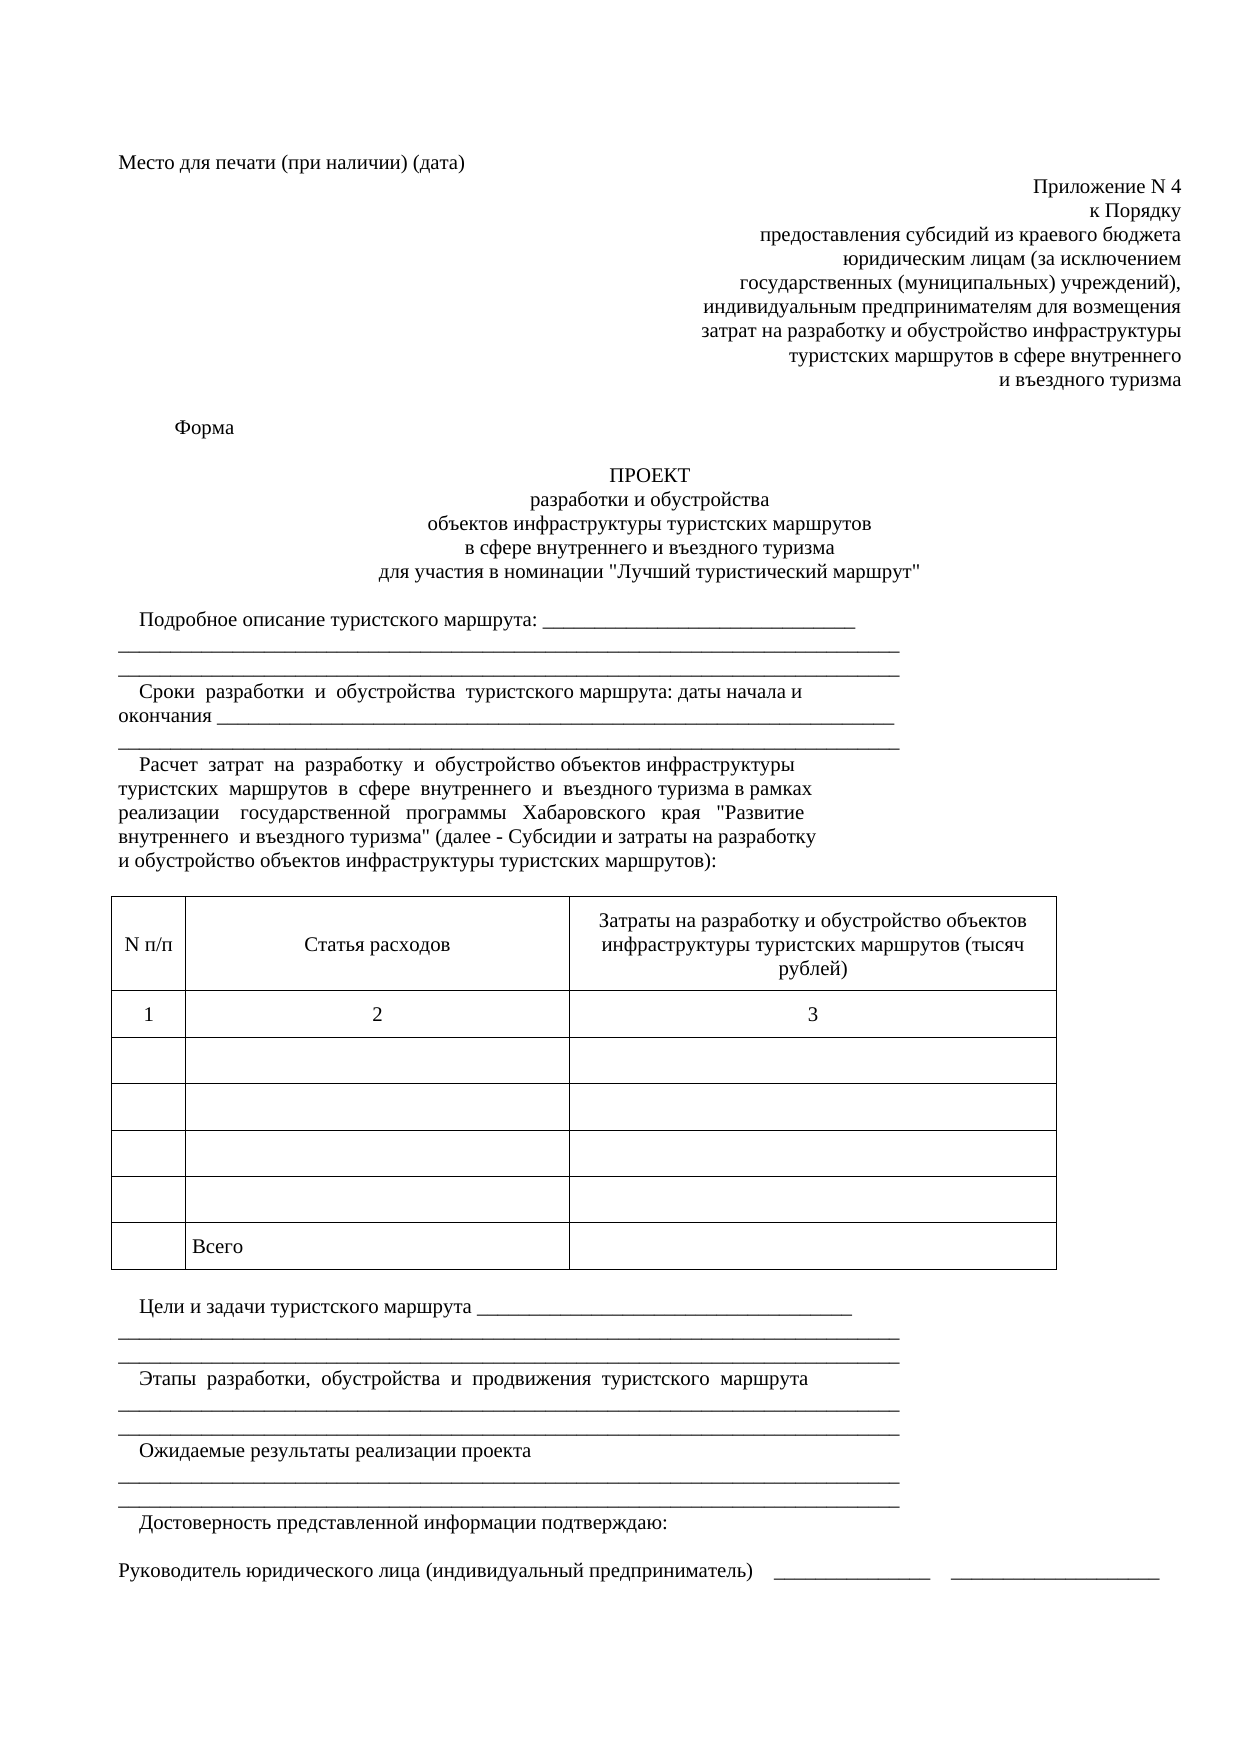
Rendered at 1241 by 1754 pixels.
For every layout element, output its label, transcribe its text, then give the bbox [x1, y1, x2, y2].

text Этапы разработки, обустройства и продвижения туристского маршрута [118, 1366, 1181, 1390]
text объектов инфраструктуры туристских маршрутов [118, 511, 1181, 535]
table_header N п/п [112, 897, 185, 990]
table_cell [112, 1038, 185, 1083]
text ___________________________________________________________________________ [118, 1318, 1181, 1342]
text ___________________________________________________________________________ [118, 1414, 1181, 1438]
text внутреннего и въездного туризма" (далее - Субсидии и затраты на разработку [118, 824, 1181, 848]
text ___________________________________________________________________________ [118, 631, 1181, 655]
table_cell [570, 1084, 1056, 1129]
table_cell 2 [186, 991, 569, 1037]
text туристских маршрутов в сфере внутреннего и въездного туризма в рамках [118, 776, 1181, 800]
text Сроки разработки и обустройства туристского маршрута: даты начала и [118, 679, 1181, 703]
text государственных (муниципальных) учреждений), [118, 270, 1181, 294]
table_cell [186, 1084, 569, 1129]
text предоставления субсидий из краевого бюджета [118, 222, 1181, 246]
text реализации государственной программы Хабаровского края "Развитие [118, 800, 1181, 824]
text разработки и обустройства [118, 487, 1181, 511]
text ___________________________________________________________________________ [118, 1486, 1181, 1510]
text Форма [118, 415, 1181, 439]
text ___________________________________________________________________________ [118, 1462, 1181, 1486]
text Приложение N 4 [118, 174, 1181, 198]
text в сфере внутреннего и въездного туризма [118, 535, 1181, 559]
text для участия в номинации "Лучший туристический маршрут" [118, 559, 1181, 583]
text индивидуальным предпринимателям для возмещения [118, 294, 1181, 318]
text Руководитель юридического лица (индивидуальный предприниматель) _______________ ____________________ [118, 1558, 1181, 1582]
table_cell 3 [570, 991, 1056, 1037]
table_cell [112, 1223, 185, 1268]
table_cell [112, 1131, 185, 1176]
table_cell [570, 1223, 1056, 1268]
text затрат на разработку и обустройство инфраструктуры [118, 318, 1181, 342]
table_cell Всего [186, 1223, 569, 1268]
table_cell 1 [112, 991, 185, 1037]
text ___________________________________________________________________________ [118, 1342, 1181, 1366]
text окончания _________________________________________________________________ [118, 703, 1181, 727]
text Подробное описание туристского маршрута: ______________________________ [118, 607, 1181, 631]
table_cell [186, 1177, 569, 1222]
text ___________________________________________________________________________ [118, 1390, 1181, 1414]
table_cell [570, 1131, 1056, 1176]
text ПРОЕКТ [118, 463, 1181, 487]
table_cell [186, 1131, 569, 1176]
text Цели и задачи туристского маршрута ____________________________________ [118, 1294, 1181, 1318]
text юридическим лицам (за исключением [118, 246, 1181, 270]
text Ожидаемые результаты реализации проекта [118, 1438, 1181, 1462]
table_cell [570, 1177, 1056, 1222]
text и въездного туризма [118, 367, 1181, 391]
text Место для печати (при наличии) (дата) [118, 150, 1181, 174]
text и обустройство объектов инфраструктуры туристских маршрутов): [118, 848, 1181, 872]
text ___________________________________________________________________________ [118, 727, 1181, 752]
text Достоверность представленной информации подтверждаю: [118, 1510, 1181, 1534]
table_cell [186, 1038, 569, 1083]
table_cell [112, 1084, 185, 1129]
table_cell [570, 1038, 1056, 1083]
table_header Статья расходов [186, 897, 569, 990]
table_cell [112, 1177, 185, 1222]
table_header Затраты на разработку и обустройство объектов инфраструктуры туристских маршрутов (тысяч рублей) [570, 897, 1056, 990]
text туристских маршрутов в сфере внутреннего [118, 342, 1181, 367]
text Расчет затрат на разработку и обустройство объектов инфраструктуры [118, 752, 1181, 776]
text к Порядку [118, 198, 1181, 222]
text ___________________________________________________________________________ [118, 655, 1181, 679]
